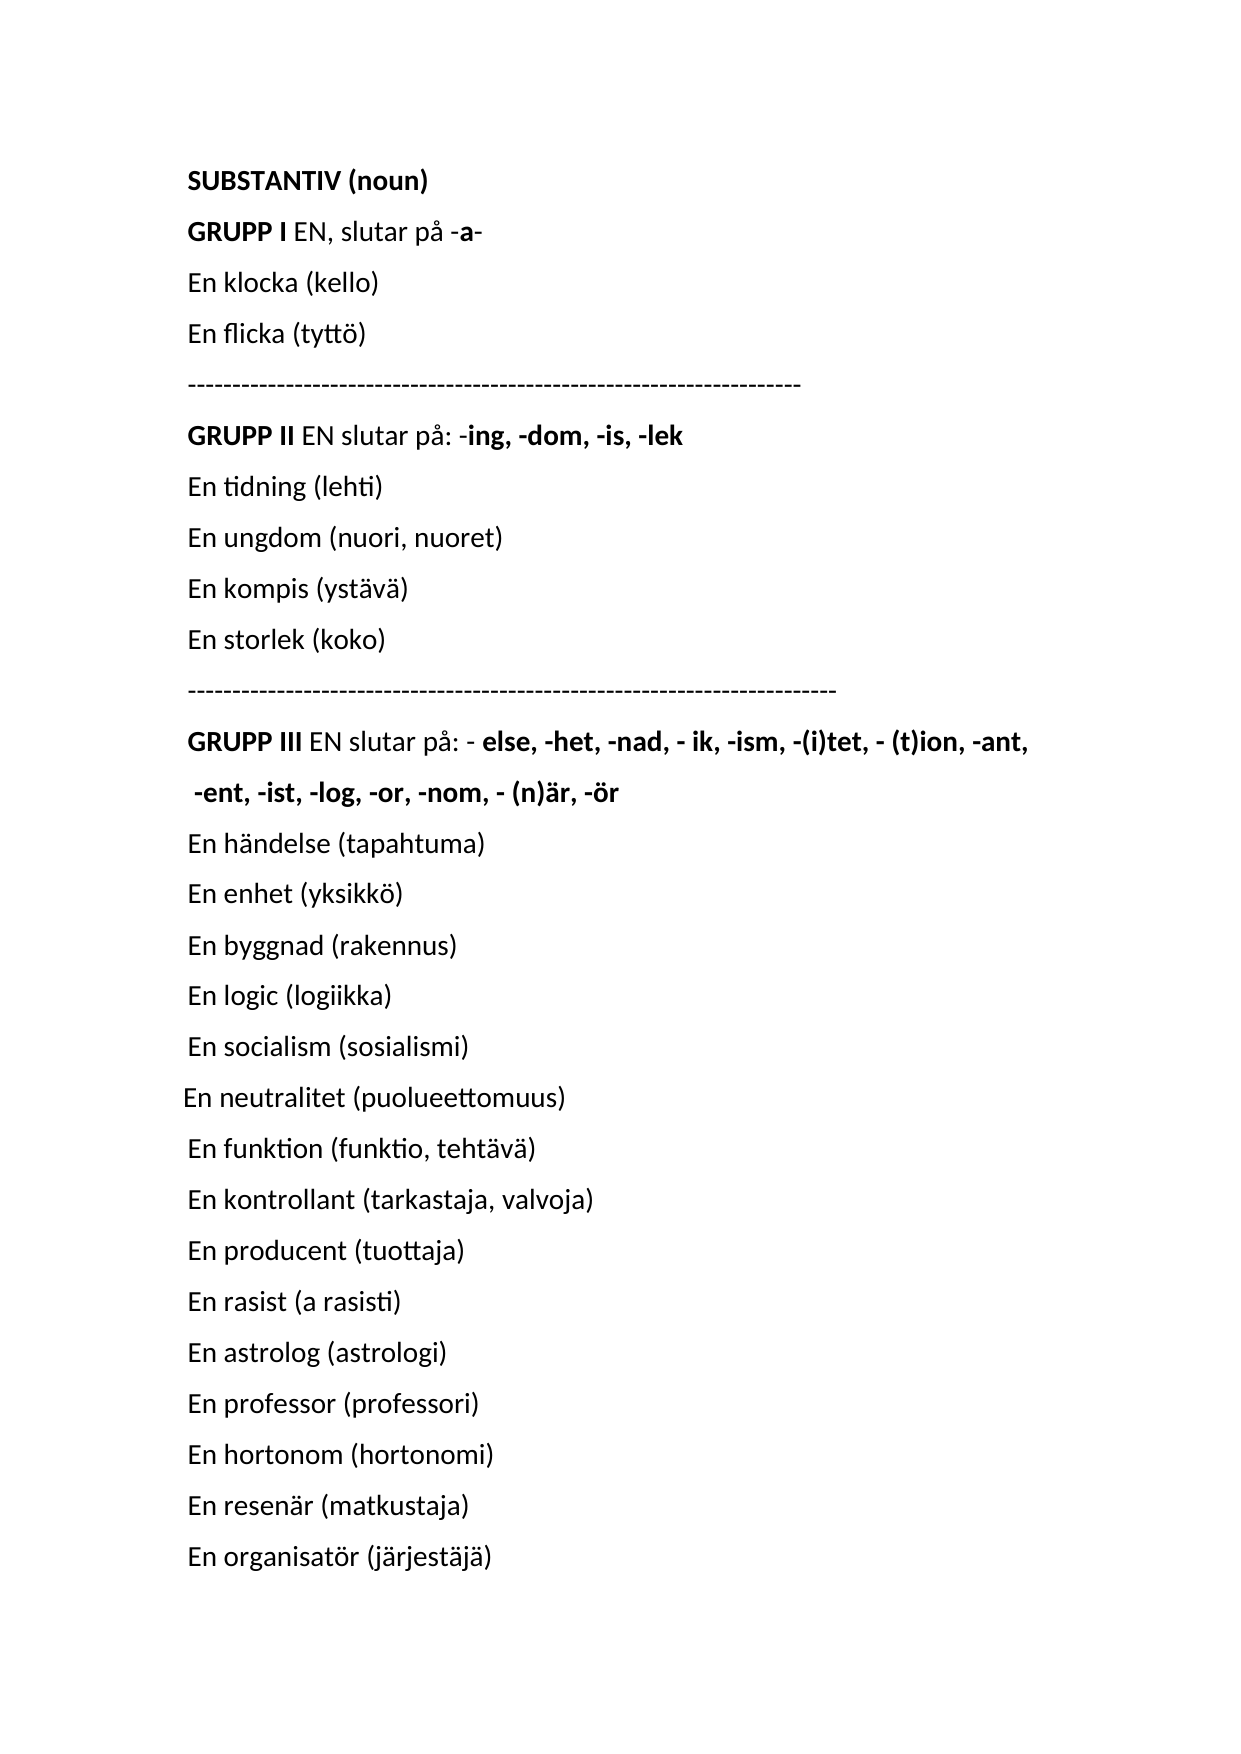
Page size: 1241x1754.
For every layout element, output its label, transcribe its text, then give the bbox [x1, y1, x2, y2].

text En organisatör (järjestäjä) [187, 1538, 1090, 1573]
text En storlek (koko) [187, 621, 1090, 657]
text En professor (professori) [187, 1385, 1090, 1421]
text En kontrollant (tarkastaja, valvoja) [187, 1181, 1090, 1217]
text En enhet (yksikkö) [187, 876, 1090, 911]
text En rasist (a rasisti) [187, 1283, 1090, 1319]
text En händelse (tapahtuma) [187, 825, 1090, 860]
text GRUPP II EN slutar på: -ing, -dom, -is, -lek [187, 417, 1090, 453]
text -ent, -ist, -log, -or, -nom, - (n)är, -ör [187, 774, 1090, 809]
text GRUPP III EN slutar på: - else, -het, -nad, - ik, -ism, -(i)tet, - (t)ion, -ant, [187, 723, 1090, 758]
text En flicka (tyttö) [187, 315, 1090, 351]
text En neutralitet (puolueettomuus) [150, 1079, 1090, 1115]
text --------------------------------------------------------------------- [187, 366, 1090, 402]
text En producent (tuottaja) [187, 1232, 1090, 1268]
text En astrolog (astrologi) [187, 1334, 1090, 1370]
text En byggnad (rakennus) [187, 927, 1090, 962]
text GRUPP I EN, slutar på -a- [187, 213, 1090, 249]
text En socialism (sosialismi) [187, 1028, 1090, 1064]
text ------------------------------------------------------------------------- [187, 672, 1090, 707]
text En ungdom (nuori, nuoret) [187, 519, 1090, 555]
text En klocka (kello) [187, 264, 1090, 300]
text En funktion (funktio, tehtävä) [187, 1130, 1090, 1166]
text En tidning (lehti) [187, 468, 1090, 504]
text SUBSTANTIV (noun) [187, 162, 1090, 198]
text En resenär (matkustaja) [187, 1487, 1090, 1522]
text En hortonom (hortonomi) [187, 1436, 1090, 1472]
text En logic (logiikka) [187, 977, 1090, 1013]
text En kompis (ystävä) [187, 570, 1090, 606]
